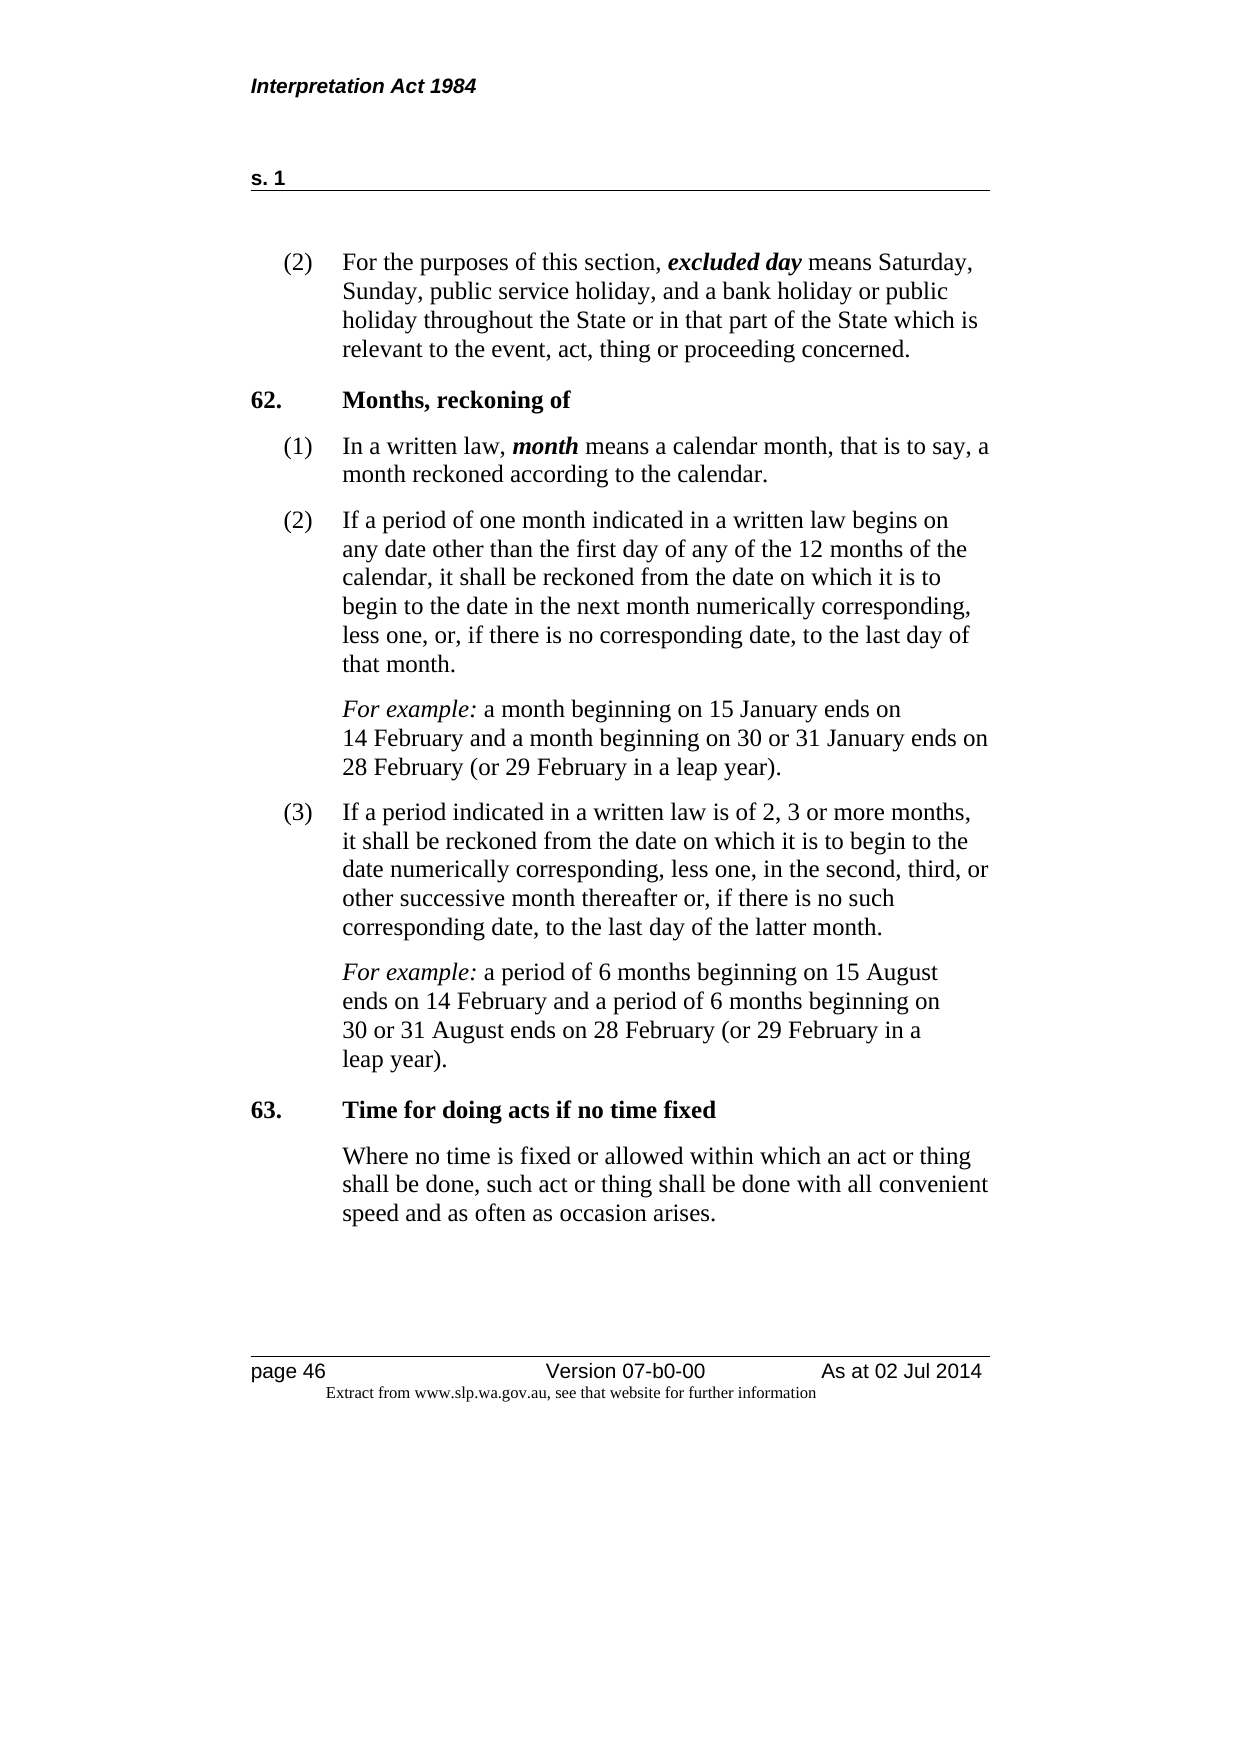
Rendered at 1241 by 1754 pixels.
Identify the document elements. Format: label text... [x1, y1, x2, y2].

text (2) If a period of one month indicated in a written law begins on any date other than the first day of any of the 12 months of the calendar, it shall be reckoned from the date on which it is to begin to the date in the next month numerically corresponding, less one, or, if there is no corresponding date, to the last day of that month. [251, 505, 990, 677]
subtitle 63. Time for doing acts if no time fixed [251, 1095, 990, 1124]
text Where no time is fixed or allowed within which an act or thing shall be done, such act or thing shall be done with all convenient speed and as often as occasion arises. [251, 1141, 990, 1227]
text (1) In a written law, month means a calendar month, that is to say, a month reckoned according to the calendar. [251, 431, 990, 488]
text (3) If a period indicated in a written law is of 2, 3 or more months, it shall be reckoned from the date on which it is to begin to the date numerically corresponding, less one, in the second, third, or other successive month thereafter or, if there is no such corresponding date, to the last day of the latter month. [251, 797, 990, 941]
text (2) For the purposes of this section, excluded day means Saturday, Sunday, public service holiday, and a bank holiday or public holiday throughout the State or in that part of the State which is relevant to the event, act, thing or proceeding concerned. [251, 247, 990, 362]
text For example: a period of 6 months beginning on 15 August ends on 14 February and a period of 6 months beginning on 30 or 31 August ends on 28 February (or 29 February in a leap year). [251, 957, 990, 1072]
text For example: a month beginning on 15 January ends on 14 February and a month beginning on 30 or 31 January ends on 28 February (or 29 February in a leap year). [251, 694, 990, 780]
subtitle 62. Months, reckoning of [251, 385, 990, 414]
